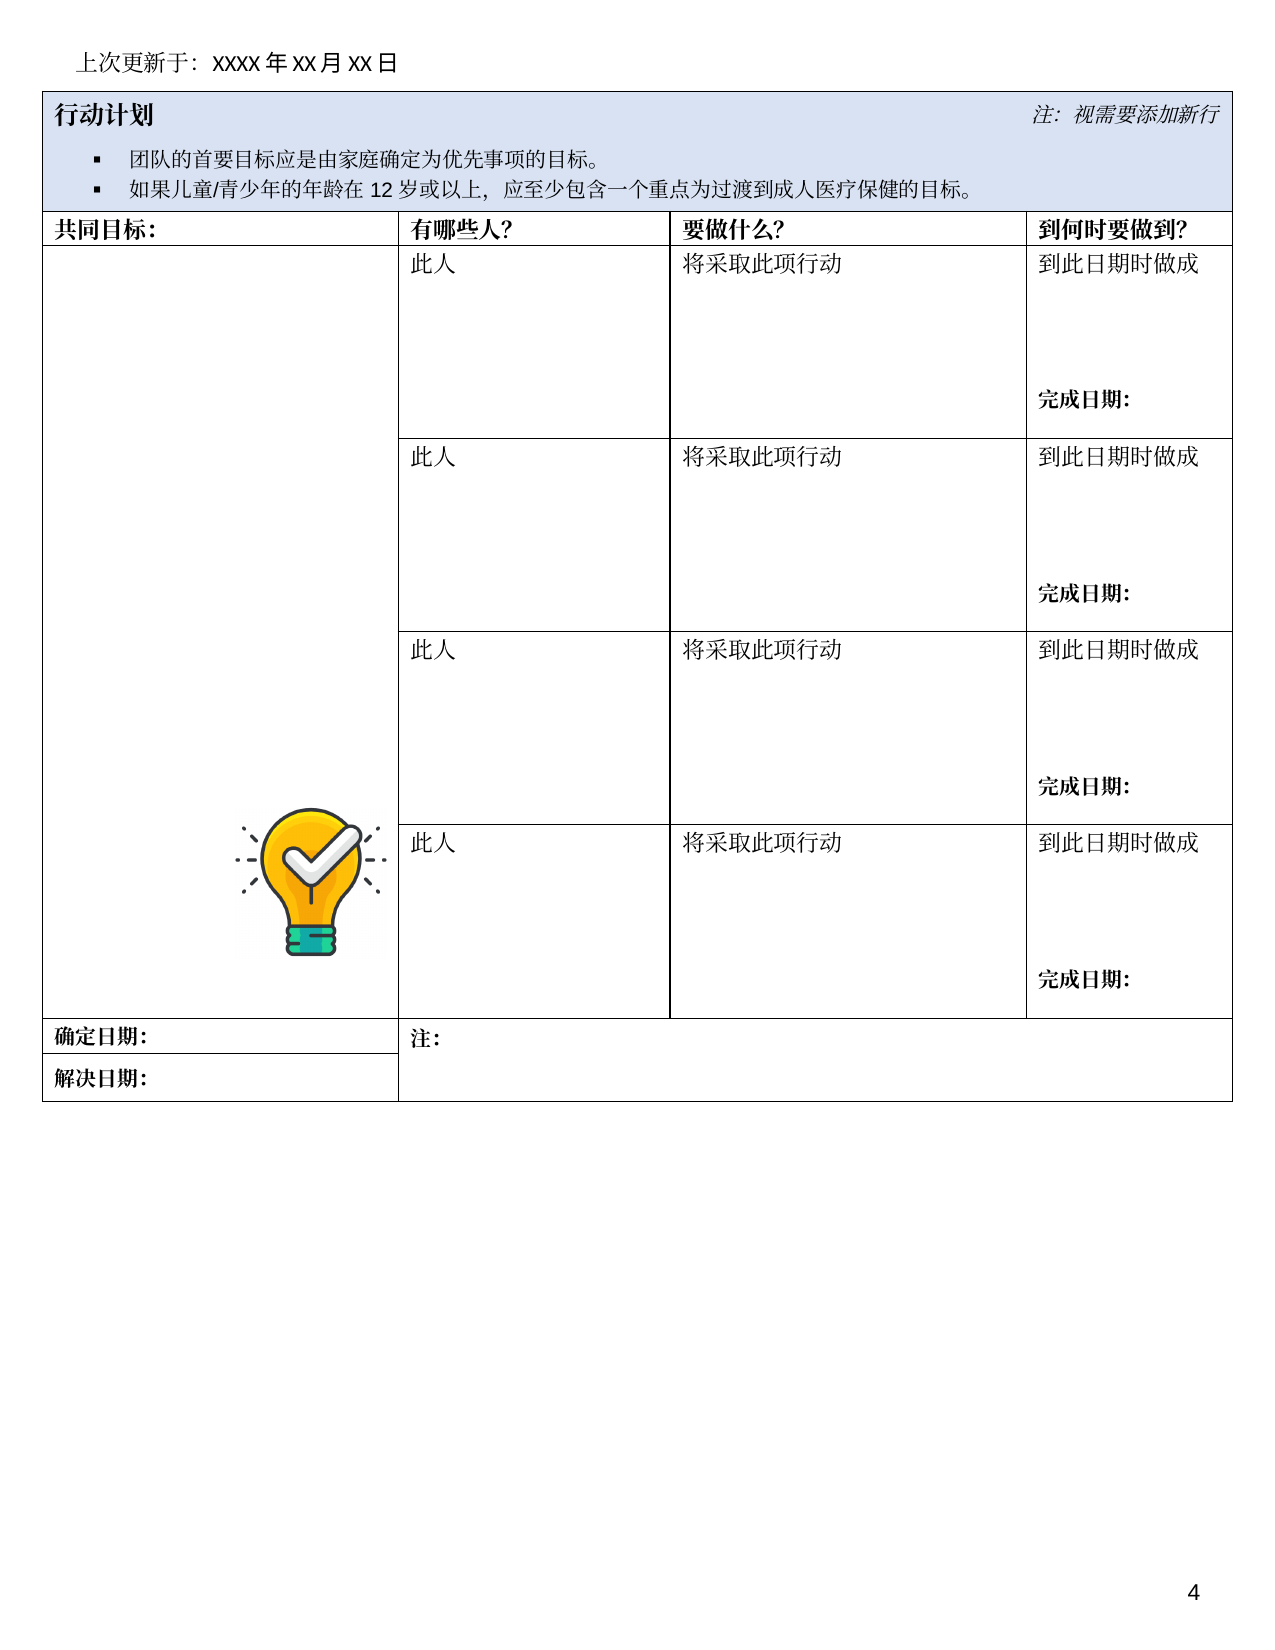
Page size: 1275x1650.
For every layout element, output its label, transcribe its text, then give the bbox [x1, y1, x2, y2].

table_cell 到此日期时做成 完成日期： [1027, 439, 1232, 631]
table_cell 此人 [399, 439, 669, 631]
table_cell 到何时要做到？ [1027, 212, 1232, 244]
table_cell 共同目标： [43, 212, 398, 244]
table_cell 有哪些人？ [399, 212, 669, 244]
table_cell 将采取此项行动 [671, 246, 1026, 438]
table_cell 到此日期时做成 完成日期： [1027, 632, 1232, 824]
table_cell 要做什么？ [671, 212, 1026, 244]
table_cell 此人 [399, 246, 669, 438]
table_cell 注： [399, 1019, 1232, 1101]
table_header 行动计划 [43, 92, 398, 136]
table_cell 解决日期： [43, 1054, 398, 1101]
table_cell 将采取此项行动 [671, 632, 1026, 824]
table_cell 到此日期时做成 完成日期： [1027, 825, 1232, 1017]
table_cell 确定日期： [43, 1019, 398, 1053]
table_cell 团队的首要目标应是由家庭确定为优先事项的目标。 如果儿童/青少年的年龄在 12 岁或以上，应至少包含一个重点为过渡到成人医疗保健的目标。 [43, 136, 1232, 211]
table_cell 到此日期时做成 完成日期： [1027, 246, 1232, 438]
table_cell 将采取此项行动 [671, 825, 1026, 1017]
table_cell 将采取此项行动 [671, 439, 1026, 631]
table_cell [43, 246, 398, 1017]
table_cell 此人 [399, 632, 669, 824]
table_cell 此人 [399, 825, 669, 1017]
table_header 注：视需要添加新行 [398, 92, 1232, 136]
